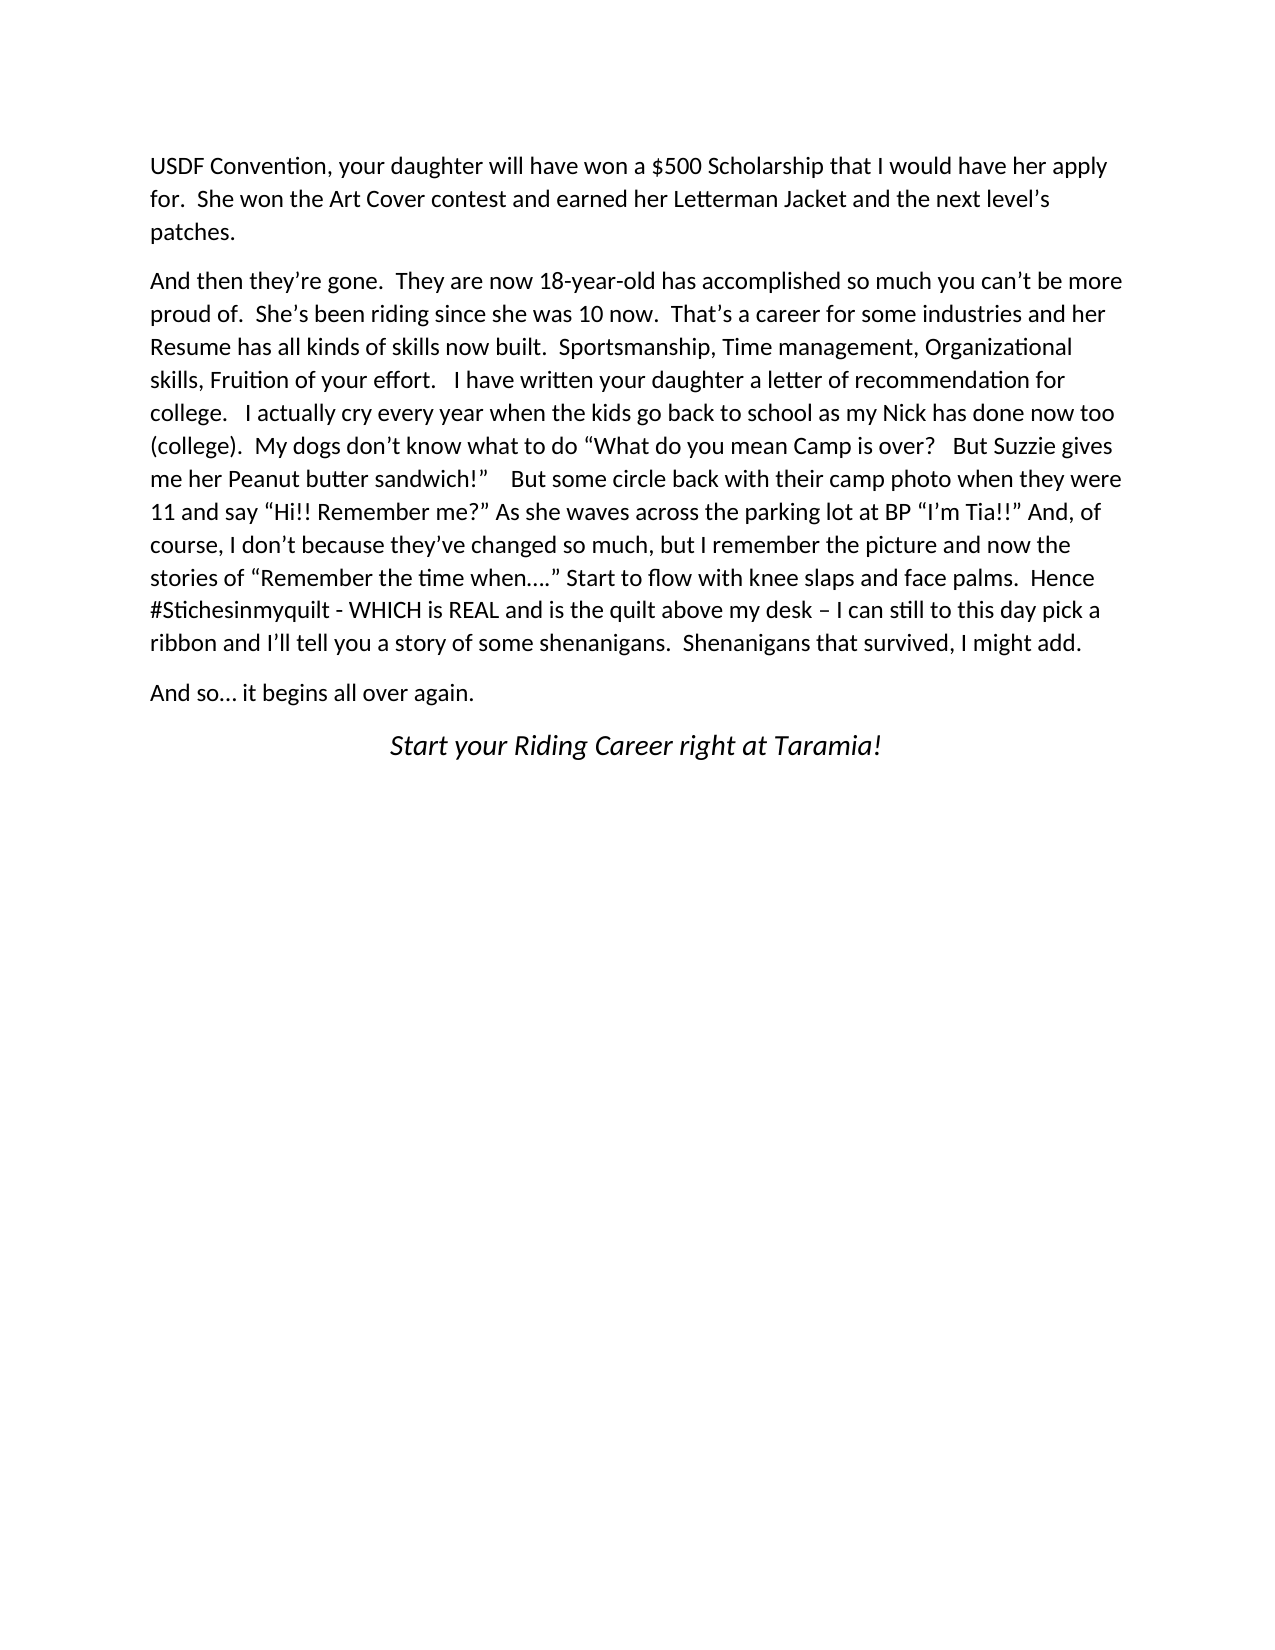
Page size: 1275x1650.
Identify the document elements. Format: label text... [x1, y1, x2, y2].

text Start your Riding Career right at Taramia! [150, 727, 1125, 762]
text And then they’re gone. They are now 18-year-old has accomplished so much you can’t be more proud of. She’s been riding since she was 10 now. That’s a career for some industries and her Resume has all kinds of skills now built. Sportsmanship, Time management, Organizational skills, Fruition of your effort. I have written your daughter a letter of recommendation for college. I actually cry every year when the kids go back to school as my Nick has done now too (college). My dogs don’t know what to do “What do you mean Camp is over? But Suzzie gives me her Peanut butter sandwich!” But some circle back with their camp photo when they were 11 and say “Hi!! Remember me?” As she waves across the parking lot at BP “I’m Tia!!” And, of course, I don’t because they’ve changed so much, but I remember the picture and now the stories of “Remember the time when….” Start to flow with knee slaps and face palms. Hence #Stichesinmyquilt - WHICH is REAL and is the quilt above my desk – I can still to this day pick a ribbon and I’ll tell you a story of some shenanigans. Shenanigans that survived, I might add. [150, 265, 1125, 658]
text And so… it begins all over again. [150, 677, 1125, 708]
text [150, 150, 1125, 246]
